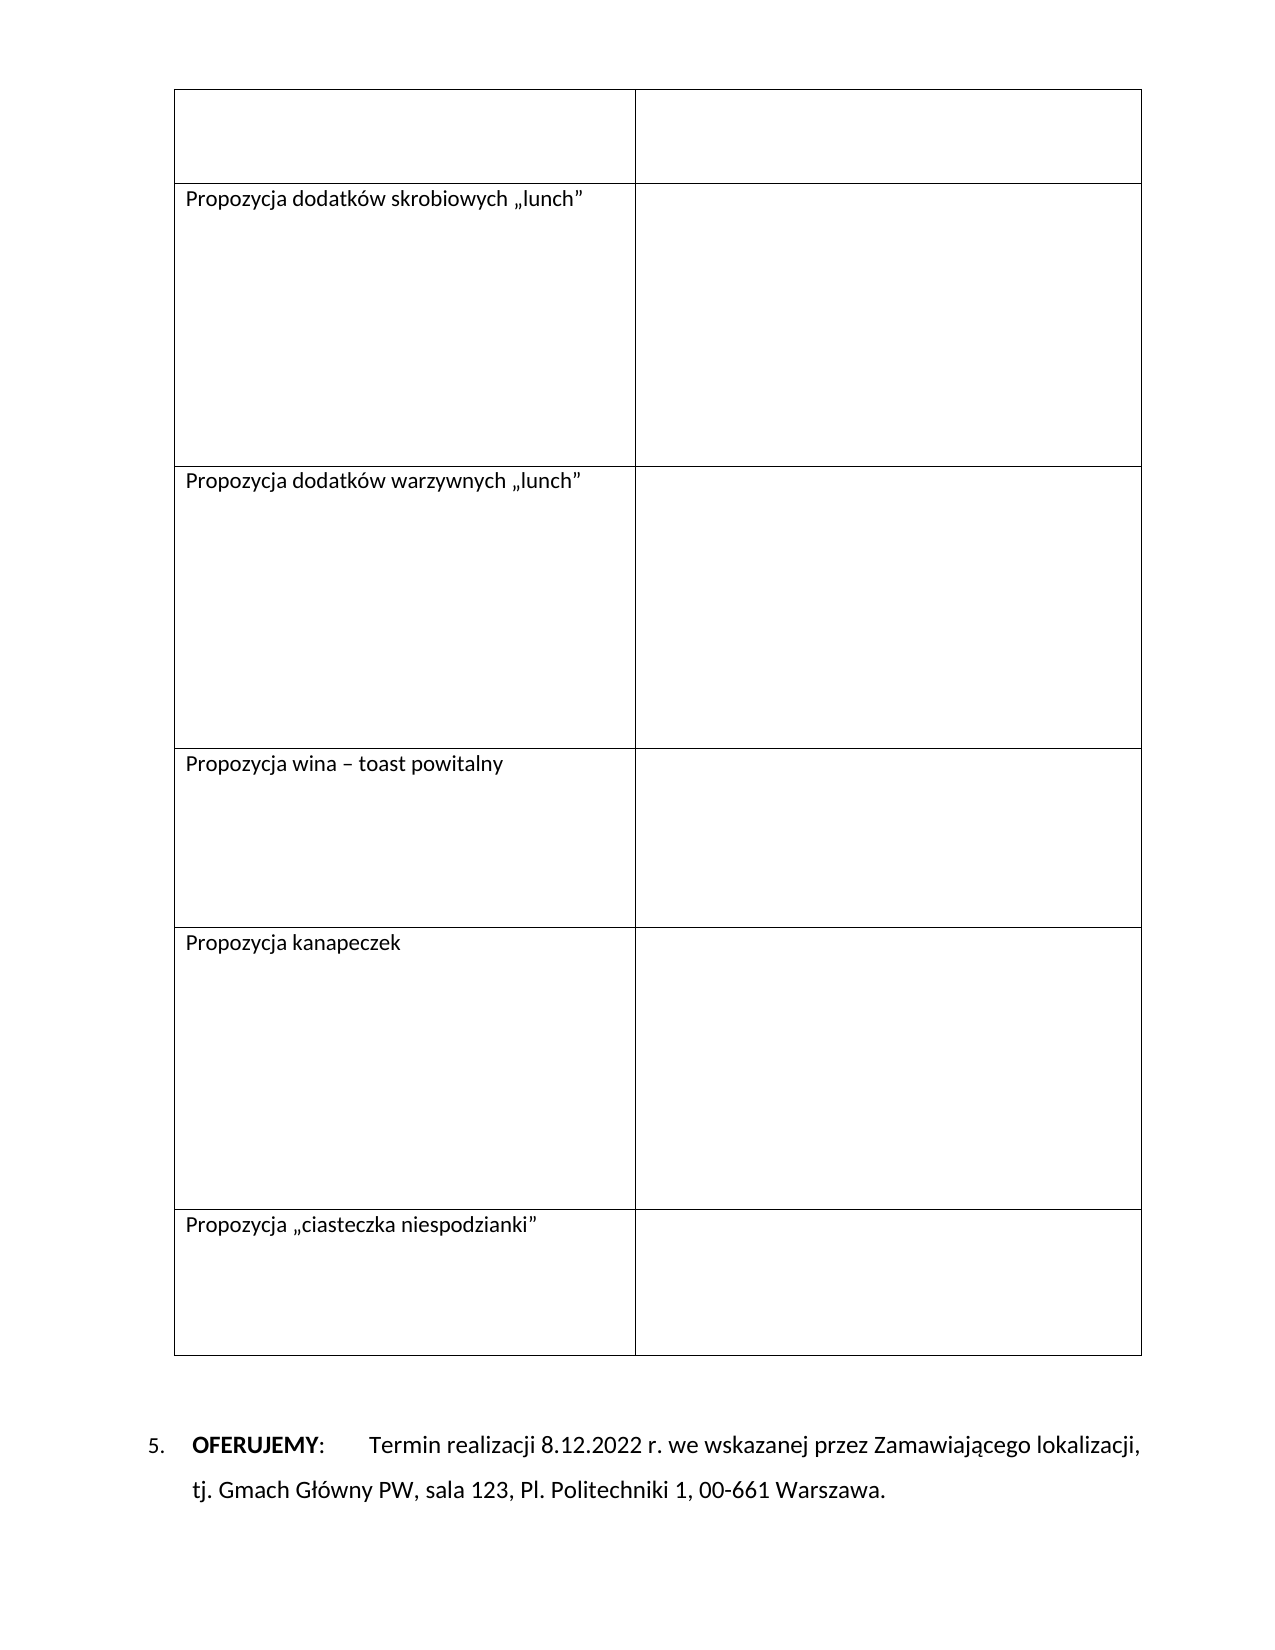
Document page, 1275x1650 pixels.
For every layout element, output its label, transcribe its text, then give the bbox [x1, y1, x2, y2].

table_cell Propozycja dodatków skrobiowych „lunch” [175, 184, 635, 466]
table_cell [636, 1210, 1141, 1354]
list OFERUJEMY: Termin realizacji 8.12.2022 r. we wskazanej przez Zamawiającego lokalizacji, tj. Gmach Główny PW, sala 123, Pl. Politechniki 1, 00-661 Warszawa. [148, 1429, 1142, 1505]
table_cell [636, 467, 1141, 748]
table_cell [636, 749, 1141, 927]
table_cell [636, 184, 1141, 466]
table_cell Propozycja wina – toast powitalny [175, 749, 635, 927]
table_cell Propozycja kanapeczek [175, 928, 635, 1209]
table_cell Propozycja dodatków warzywnych „lunch” [175, 467, 635, 748]
table_cell [636, 90, 1141, 183]
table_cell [175, 90, 635, 183]
table_cell Propozycja „ciasteczka niespodzianki” [175, 1210, 635, 1354]
table_cell [636, 928, 1141, 1209]
